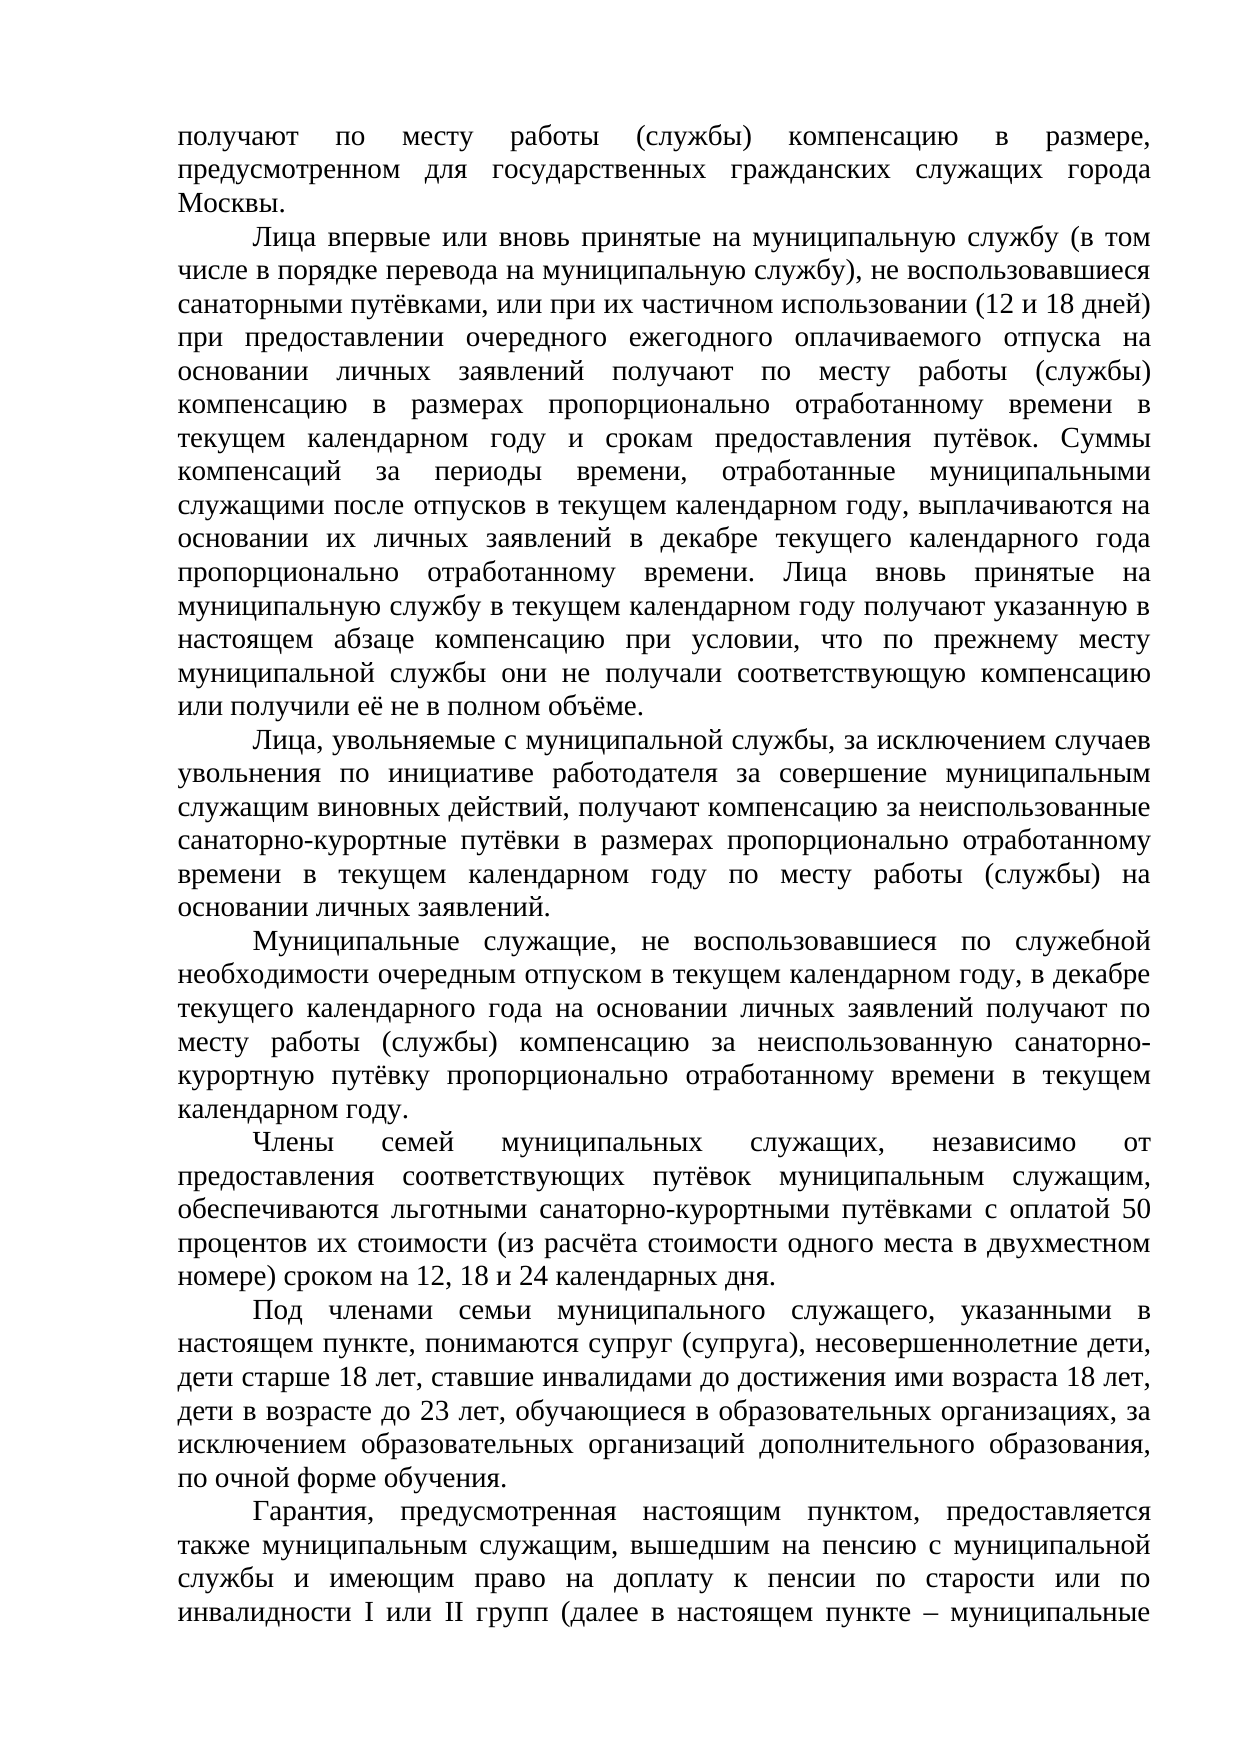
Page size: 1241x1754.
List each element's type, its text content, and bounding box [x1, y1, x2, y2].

text Лица, увольняемые с муниципальной службы, за исключением случаев увольнения по инициативе работодателя за совершение муниципальным служащим виновных действий, получают компенсацию за неиспользованные санаторно-курортные путёвки в размерах пропорционально отработанному времени в текущем календарном году по месту работы (службы) на основании личных заявлений. [177, 722, 1152, 923]
text Муниципальные служащие, не воспользовавшиеся по служебной необходимости очередным отпуском в текущем календарном году, в декабре текущего календарного года на основании личных заявлений получают по месту работы (службы) компенсацию за неиспользованную санаторно-курортную путёвку пропорционально отработанному времени в текущем календарном году. [177, 923, 1152, 1124]
text Члены семей муниципальных служащих, независимо от предоставления соответствующих путёвок муниципальным служащим, обеспечиваются льготными санаторно-курортными путёвками с оплатой 50 процентов их стоимости (из расчёта стоимости одного места в двухместном номере) сроком на 12, 18 и 24 календарных дня. [177, 1124, 1152, 1292]
text Лица впервые или вновь принятые на муниципальную службу (в том числе в порядке перевода на муниципальную службу), не воспользовавшиеся санаторными путёвками, или при их частичном использовании (12 и 18 дней) при предоставлении очередного ежегодного оплачиваемого отпуска на основании личных заявлений получают по месту работы (службы) компенсацию в размерах пропорционально отработанному времени в текущем календарном году и срокам предоставления путёвок. Суммы компенсаций за периоды времени, отработанные муниципальными служащими после отпусков в текущем календарном году, выплачиваются на основании их личных заявлений в декабре текущего календарного года пропорционально отработанному времени. Лица вновь принятые на муниципальную службу в текущем календарном году получают указанную в настоящем абзаце компенсацию при условии, что по прежнему месту муниципальной службы они не получали соответствующую компенсацию или получили её не в полном объёме. [177, 219, 1152, 722]
text Под членами семьи муниципального служащего, указанными в настоящем пункте, понимаются супруг (супруга), несовершеннолетние дети, дети старше 18 лет, ставшие инвалидами до достижения ими возраста 18 лет, дети в возрасте до 23 лет, обучающиеся в образовательных организациях, за исключением образовательных организаций дополнительного образования, по очной форме обучения. [177, 1292, 1152, 1493]
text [177, 1493, 1152, 1627]
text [177, 118, 1152, 219]
